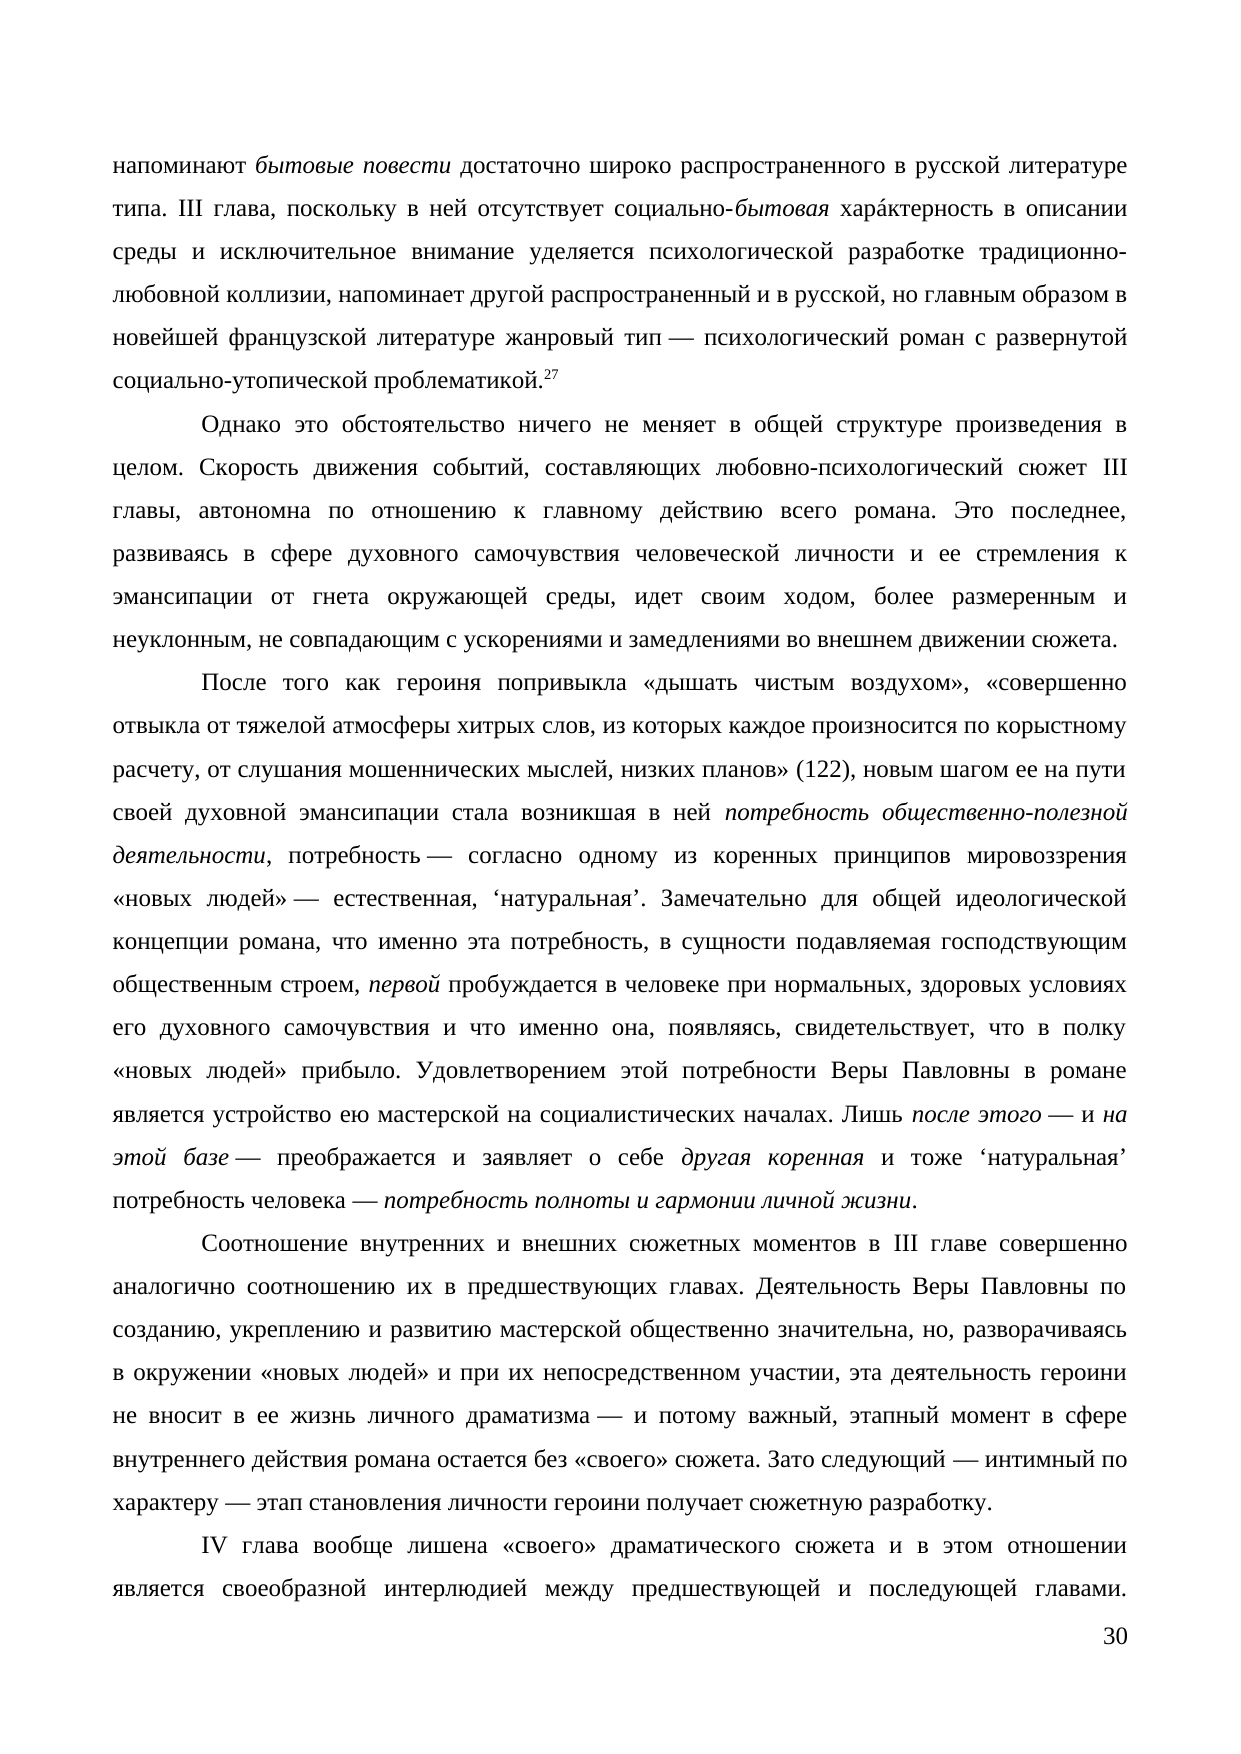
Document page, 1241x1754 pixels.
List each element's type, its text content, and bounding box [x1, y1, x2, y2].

text Однако это обстоятельство ничего не меняет в общей структуре произведения в целом. Скорость движения событий, составляющих любовно-психологический сюжет III главы, автономна по отношению к главному действию всего романа. Это последнее, развиваясь в сфере духовного самочувствия человеческой личности и ее стремления к эмансипации от гнета окружающей среды, идет своим ходом, более размеренным и неуклонным, не совпадающим с ускорениями и замедлениями во внешнем движении сюжета. [112, 409, 1128, 653]
text Соотношение внутренних и внешних сюжетных моментов в III главе совершенно аналогично соотношению их в предшествующих главах. Деятельность Веры Павловны по созданию, укреплению и развитию мастерской общественно значительна, но, разворачиваясь в окружении «новых людей» и при их непосредственном участии, эта деятельность героини не вносит в ее жизнь личного драматизма — и потому важный, этапный момент в сфере внутреннего действия романа остается без «своего» сюжета. Зато следующий — интимный по характеру — этап становления личности героини получает сюжетную разработку. [112, 1228, 1128, 1516]
text После того как героиня попривыкла «дышать чистым воздухом», «совершенно отвыкла от тяжелой атмосферы хитрых слов, из которых каждое произносится по корыстному расчету, от слушания мошеннических мыслей, низких планов» (122), новым шагом ее на пути своей духовной эмансипации стала возникшая в ней потребность общественно-полезной деятельности, потребность — согласно одному из коренных принципов мировоззрения «новых людей» — естественная, ‘натуральная’. Замечательно для общей идеологической концепции романа, что именно эта потребность, в сущности подавляемая господствующим общественным строем, первой пробуждается в человеке при нормальных, здоровых условиях его духовного самочувствия и что именно она, появляясь, свидетельствует, что в полку «новых людей» прибыло. Удовлетворением этой потребности Веры Павловны в романе является устройство ею мастерской на социалистических началах. Лишь после этого — и на этой базе — преображается и заявляет о себе другая коренная и тоже ‘натуральная’ потребность человека — потребность полноты и гармонии личной жизни. [112, 667, 1128, 1214]
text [112, 1530, 1128, 1602]
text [112, 150, 1128, 394]
